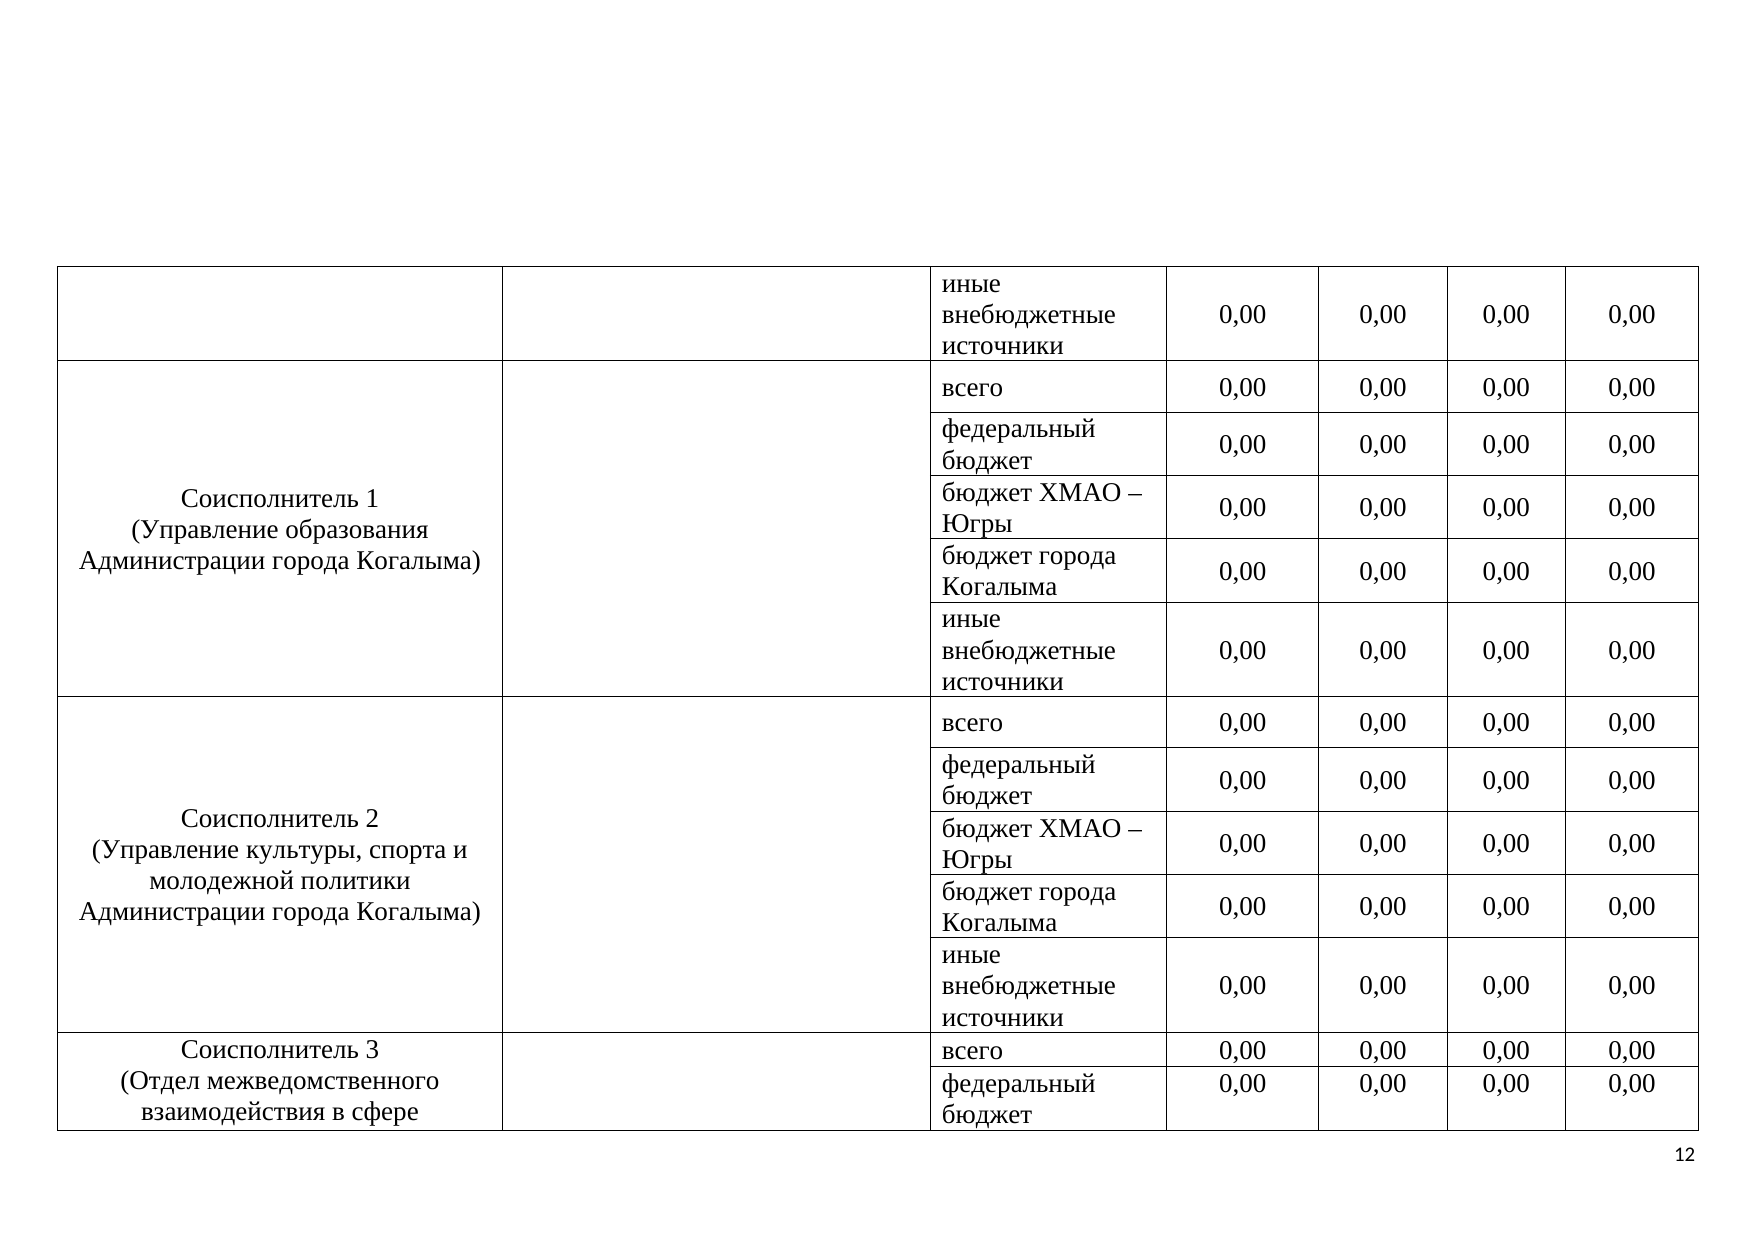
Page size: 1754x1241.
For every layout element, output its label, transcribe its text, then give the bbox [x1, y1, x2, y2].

table_cell бюджет города Когалыма [931, 875, 1166, 937]
table_cell Соисполнитель 2 (Управление культуры, спорта и молодежной политики Администрации города Когалыма) [58, 697, 502, 1032]
table_cell 0,00 [1167, 697, 1318, 747]
table_cell 0,00 [1448, 1067, 1565, 1129]
table_cell 0,00 [1319, 938, 1447, 1032]
table_cell 0,00 [1167, 938, 1318, 1032]
table_cell 0,00 [1566, 938, 1698, 1032]
table_cell 0,00 [1566, 697, 1698, 747]
table_cell бюджет ХМАО – Югры [931, 812, 1166, 874]
table_cell Соисполнитель 1 (Управление образования Администрации города Когалыма) [58, 361, 502, 696]
table_cell Соисполнитель 3 (Отдел межведомственного взаимодействия в сфере обеспечения общественного порядка и безопасности Администрации города Когалыма) [58, 1033, 502, 1129]
table_cell 0,00 [1319, 603, 1447, 696]
table_cell 0,00 [1167, 1067, 1318, 1129]
table_cell 0,00 [1448, 476, 1565, 538]
table_cell 0,00 [1566, 539, 1698, 602]
table_cell 0,00 [1319, 539, 1447, 602]
table_cell 0,00 [1448, 1033, 1565, 1066]
table_cell 0,00 [1566, 812, 1698, 874]
table_cell 0,00 [1448, 875, 1565, 937]
table_cell 0,00 [1566, 1033, 1698, 1066]
table_cell 0,00 [1566, 476, 1698, 538]
table_cell [503, 361, 930, 696]
table_cell 0,00 [1448, 748, 1565, 811]
table_cell 0,00 [1448, 413, 1565, 475]
table_cell 0,00 [1167, 539, 1318, 602]
table_cell 0,00 [1319, 812, 1447, 874]
table_cell 0,00 [1167, 413, 1318, 475]
table_cell 0,00 [1319, 697, 1447, 747]
table_cell 0,00 [1319, 267, 1447, 360]
table_cell иные внебюджетные источники [931, 938, 1166, 1032]
table_cell федеральный бюджет [931, 748, 1166, 811]
table_cell 0,00 [1448, 812, 1565, 874]
table_cell 0,00 [1448, 938, 1565, 1032]
table_cell 0,00 [1319, 476, 1447, 538]
table_cell всего [931, 1033, 1166, 1066]
table_cell 0,00 [1448, 603, 1565, 696]
table_cell 0,00 [1448, 697, 1565, 747]
table_cell 0,00 [1566, 603, 1698, 696]
table_cell бюджет города Когалыма [931, 539, 1166, 602]
table_cell 0,00 [1167, 875, 1318, 937]
table_cell 0,00 [1566, 267, 1698, 360]
table_cell 0,00 [1566, 361, 1698, 412]
table_cell всего [931, 361, 1166, 412]
table_cell 0,00 [1448, 539, 1565, 602]
table_cell 0,00 [1448, 361, 1565, 412]
table_cell иные внебюджетные источники [931, 603, 1166, 696]
table_cell всего [931, 697, 1166, 747]
table_cell 0,00 [1167, 812, 1318, 874]
table_cell 0,00 [1319, 875, 1447, 937]
table_cell 0,00 [1167, 476, 1318, 538]
table_cell 0,00 [1448, 267, 1565, 360]
table_cell 0,00 [1566, 413, 1698, 475]
table_cell федеральный бюджет [931, 1067, 1166, 1129]
table_cell [503, 1033, 930, 1129]
table_cell 0,00 [1566, 875, 1698, 937]
table_cell 0,00 [1319, 1067, 1447, 1129]
table_cell иные внебюджетные источники [931, 267, 1166, 360]
table_cell 0,00 [1566, 1067, 1698, 1129]
table_cell 0,00 [1319, 413, 1447, 475]
table_cell 0,00 [1319, 361, 1447, 412]
table_cell 0,00 [1167, 603, 1318, 696]
table_cell 0,00 [1319, 748, 1447, 811]
table_cell 0,00 [1167, 267, 1318, 360]
table_cell 0,00 [1167, 748, 1318, 811]
table_cell бюджет ХМАО – Югры [931, 476, 1166, 538]
table_cell 0,00 [1319, 1033, 1447, 1066]
table_cell 0,00 [1566, 748, 1698, 811]
table_cell 0,00 [1167, 1033, 1318, 1066]
table_cell 0,00 [1167, 361, 1318, 412]
table_cell федеральный бюджет [931, 413, 1166, 475]
table_cell [503, 697, 930, 1032]
